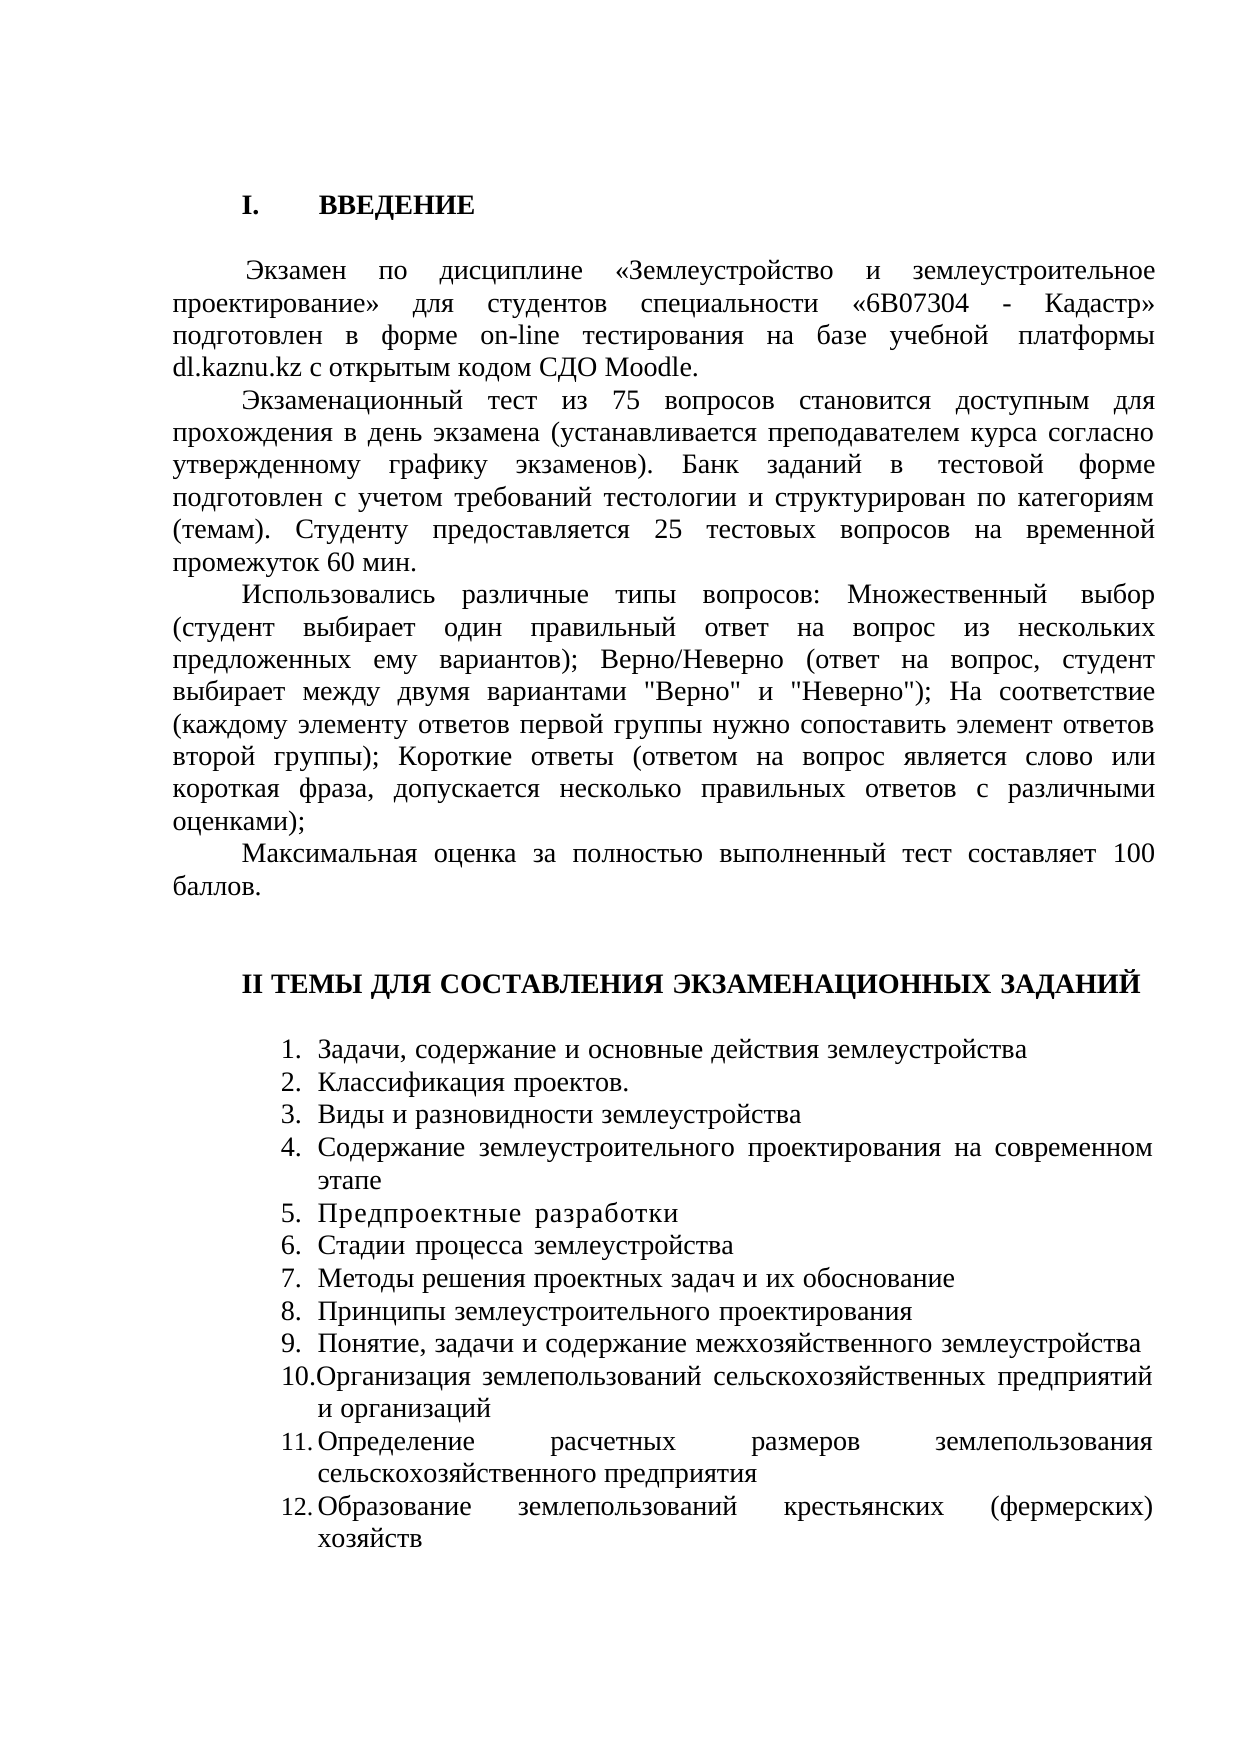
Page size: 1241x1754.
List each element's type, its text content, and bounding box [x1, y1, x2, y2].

list Образование землепользований крестьянских (фермерских) хозяйств [281, 1489, 1155, 1553]
subtitle I. ВВЕДЕНИЕ [241, 188, 1167, 220]
list Классификация проектов. [281, 1065, 1167, 1097]
list Задачи, содержание и основные действия землеустройства [281, 1032, 1167, 1064]
list Предпроектные разработки [281, 1196, 1167, 1228]
text Максимальная оценка за полностью выполненный тест составляет 100 баллов. [172, 836, 1155, 901]
list Методы решения проектных задач и их обоснование [281, 1261, 1167, 1293]
list Стадии процесса землеустройства [281, 1228, 1167, 1261]
text Использовались различные типы вопросов: Множественный выбор (студент выбирает один правильный ответ на вопрос из нескольких предложенных ему вариантов); Верно/Неверно (ответ на вопрос, студент выбирает между двумя вариантами "Верно" и "Неверно"); На соответствие (каждому элементу ответов первой группы нужно сопоставить элемент ответов второй группы); Короткие ответы (ответом на вопрос является слово или короткая фраза, допускается несколько правильных ответов с различными оценками); [172, 577, 1155, 836]
subtitle ТЕМЫ ДЛЯ СОСТАВЛЕНИЯ ЭКЗАМЕНАЦИОННЫХ ЗАДАНИЙ [241, 967, 1167, 999]
text Экзамен по дисциплине «Землеустройство и землеустроительное проектирование» для студентов специальности «6B07304 - Кадастр» подготовлен в форме on-line тестирования на базе учебной платформы dl.kaznu.kz с открытым кодом СДО Moodle. [172, 253, 1155, 383]
list Виды и разновидности землеустройства [281, 1097, 1167, 1130]
list Определение расчетных размеров землепользования сельскохозяйственного предприятия [281, 1424, 1155, 1489]
list Содержание землеустроительного проектирования на современном этапе [281, 1130, 1155, 1195]
list Принципы землеустроительного проектирования [281, 1294, 1167, 1326]
text и организаций [317, 1391, 1167, 1423]
list Понятие, задачи и содержание межхозяйственного землеустройства 10.Организация землепользований сельскохозяйственных предприятий [281, 1326, 1155, 1391]
text Экзаменационный тест из 75 вопросов становится доступным для прохождения в день экзамена (устанавливается преподавателем курса согласно утвержденному графику экзаменов). Банк заданий в тестовой форме подготовлен с учетом требований тестологии и структурирован по категориям (темам). Студенту предоставляется 25 тестовых вопросов на временной промежуток 60 мин. [172, 383, 1155, 577]
